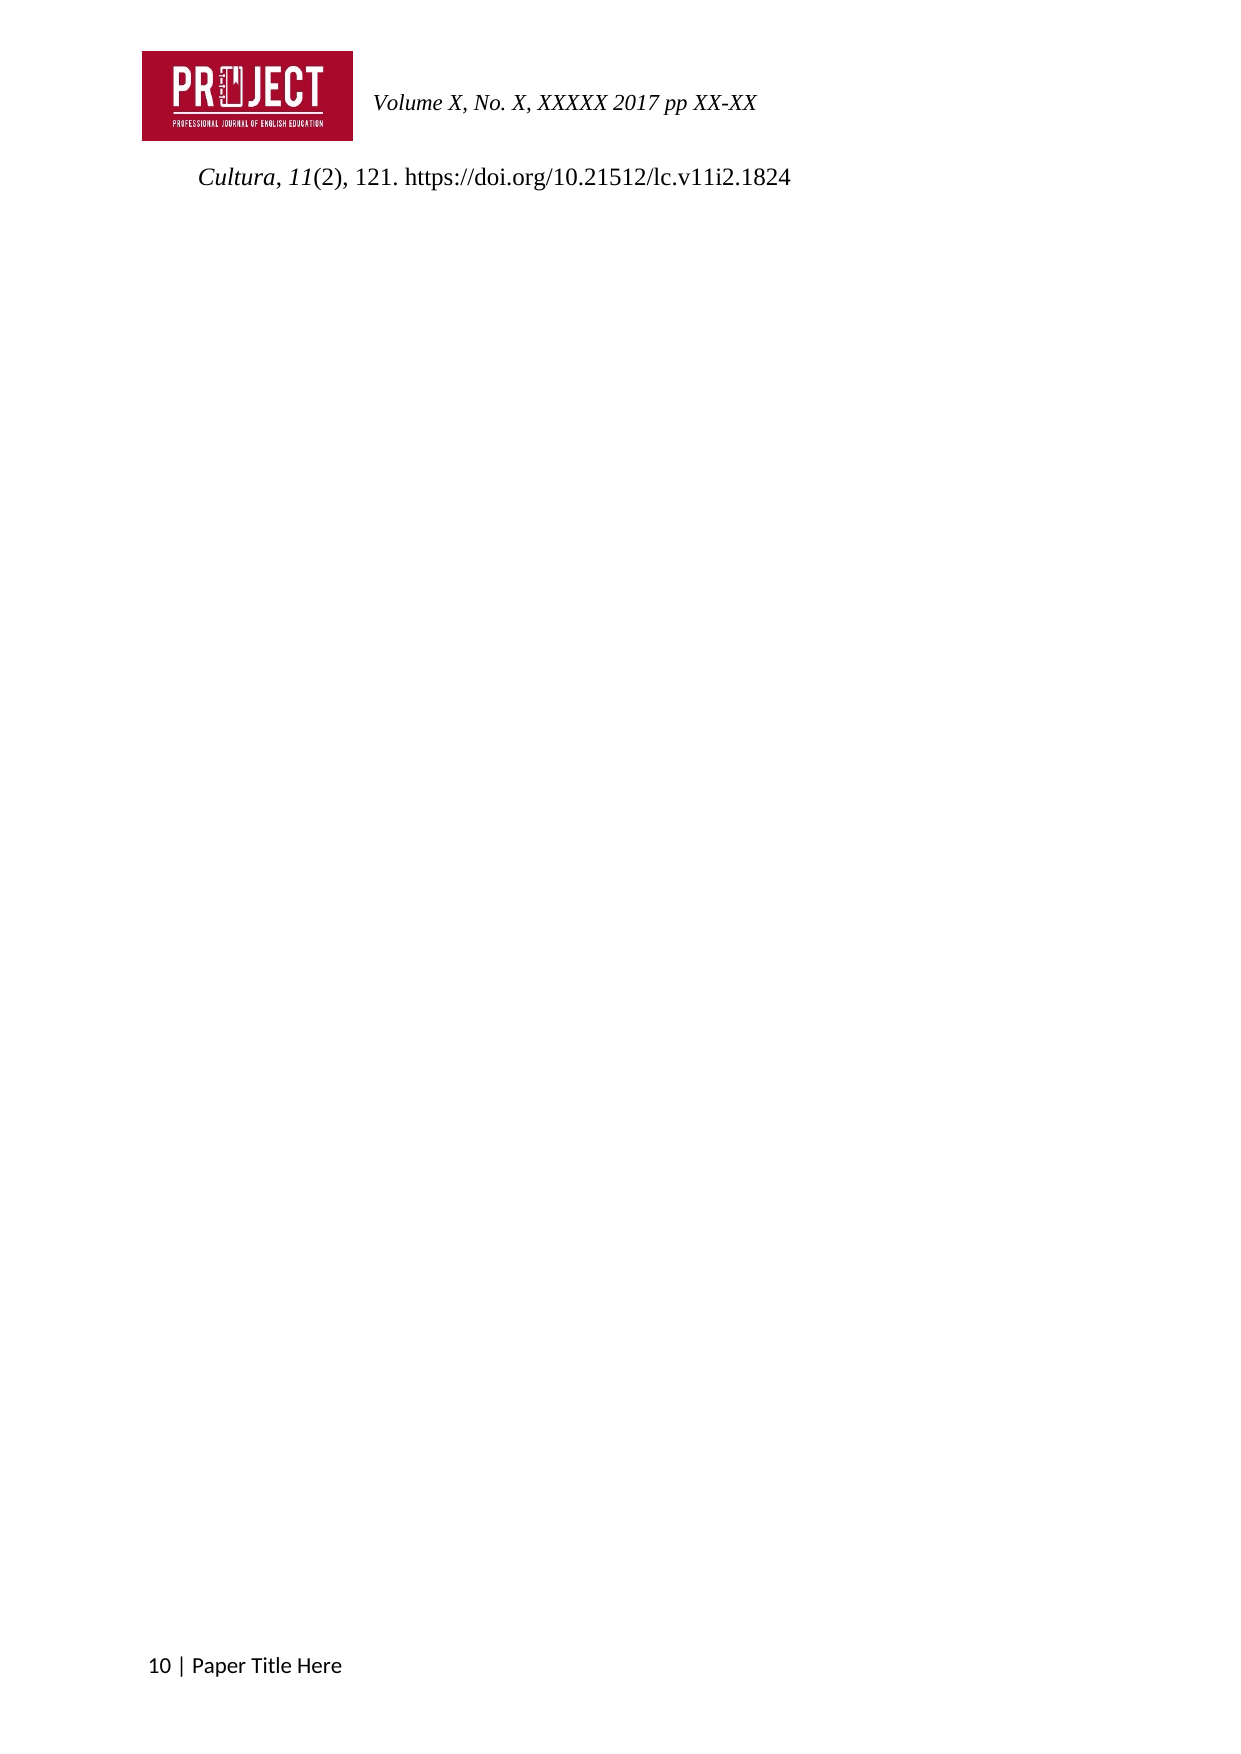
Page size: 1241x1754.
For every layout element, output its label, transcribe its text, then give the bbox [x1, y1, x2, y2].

picture [142, 51, 353, 141]
